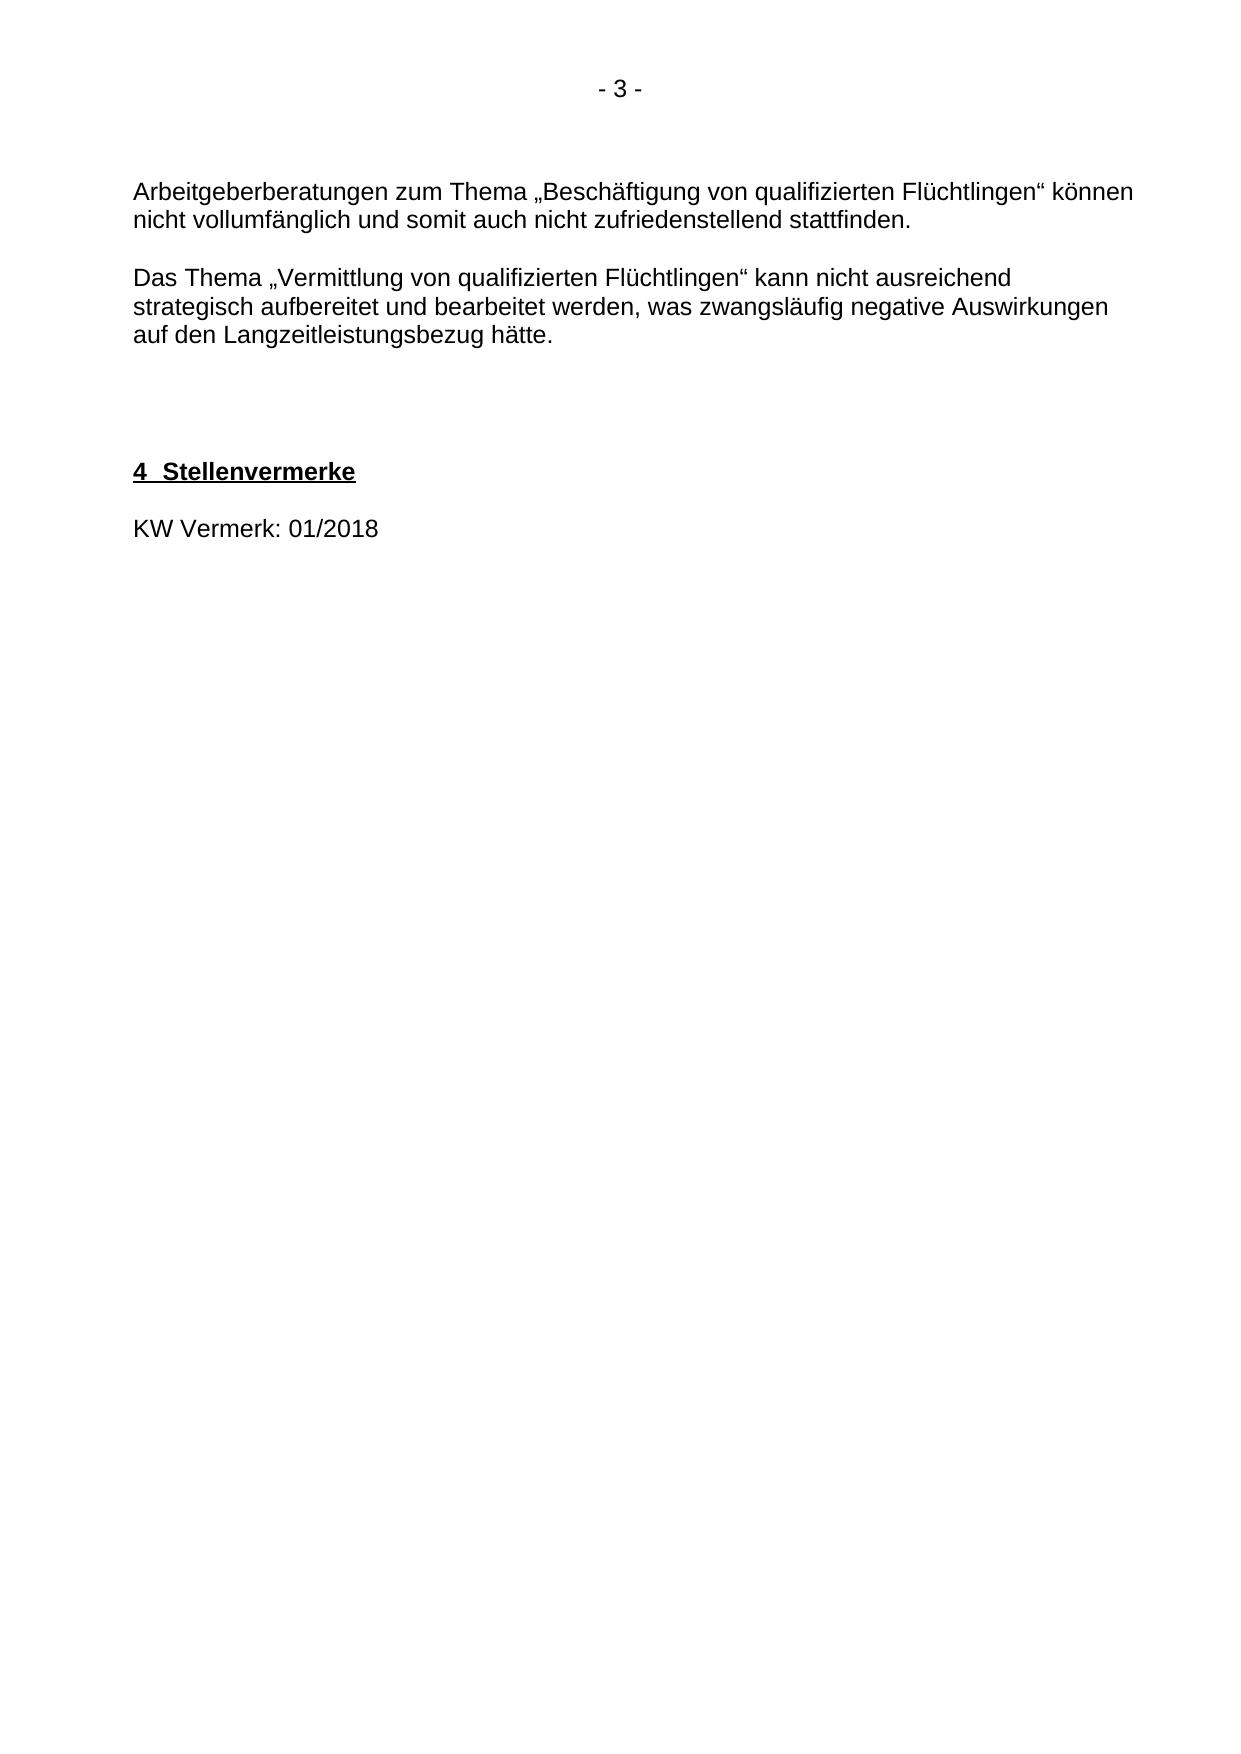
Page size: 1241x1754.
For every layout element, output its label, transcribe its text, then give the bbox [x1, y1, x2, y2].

text Das Thema „Vermittlung von qualifizierten Flüchtlingen“ kann nicht ausreichend strategisch aufbereitet und bearbeitet werden, was zwangsläufig negative Auswirkungen auf den Langzeitleistungsbezug hätte. [133, 263, 1137, 349]
text KW Vermerk: 01/2018 [133, 514, 1137, 543]
text Arbeitgeberberatungen zum Thema „Beschäftigung von qualifizierten Flüchtlingen“ können nicht vollumfänglich und somit auch nicht zufriedenstellend stattfinden. [133, 176, 1137, 234]
subtitle 4 Stellenvermerke [133, 456, 1137, 485]
